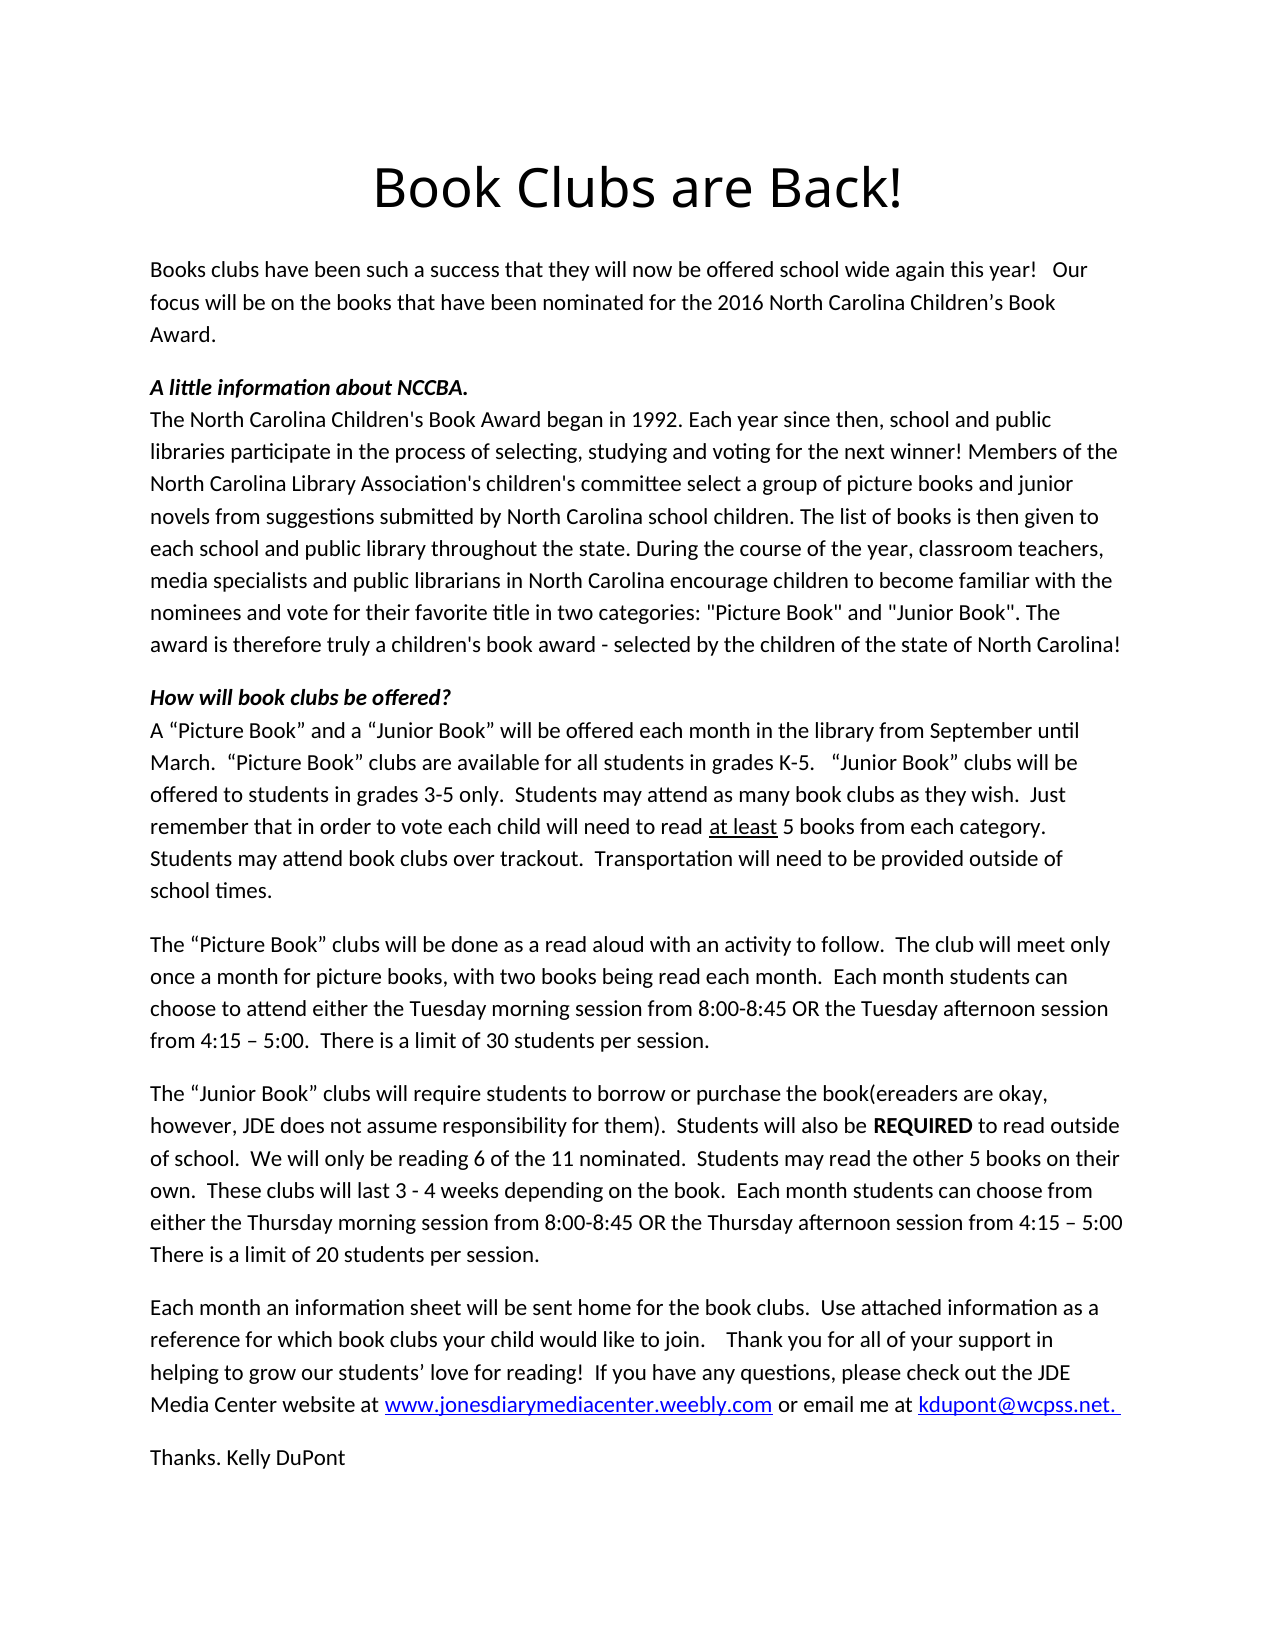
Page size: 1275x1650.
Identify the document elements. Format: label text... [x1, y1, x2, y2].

text Books clubs have been such a success that they will now be offered school wide again this year! Our focus will be on the books that have been nominated for the 2016 North Carolina Children’s Book Award. [150, 256, 1125, 348]
text Book Clubs are Back! [150, 150, 1125, 224]
text The “Junior Book” clubs will require students to borrow or purchase the book(ereaders are okay, however, JDE does not assume responsibility for them). Students will also be REQUIRED to read outside of school. We will only be reading 6 of the 11 nominated. Students may read the other 5 books on their own. These clubs will last 3 - 4 weeks depending on the book. Each month students can choose from either the Thursday morning session from 8:00-8:45 OR the Thursday afternoon session from 4:15 – 5:00 There is a limit of 20 students per session. [150, 1079, 1125, 1268]
text The “Picture Book” clubs will be done as a read aloud with an activity to follow. The club will meet only once a month for picture books, with two books being read each month. Each month students can choose to attend either the Tuesday morning session from 8:00-8:45 OR the Tuesday afternoon session from 4:15 – 5:00. There is a limit of 30 students per session. [150, 930, 1125, 1054]
text How will book clubs be offered? [150, 683, 1125, 712]
text A little information about NCCBA. [150, 373, 1125, 401]
text A “Picture Book” and a “Junior Book” will be offered each month in the library from September until March. “Picture Book” clubs are available for all students in grades K-5. “Junior Book” clubs will be offered to students in grades 3-5 only. Students may attend as many book clubs as they wish. Just remember that in order to vote each child will need to read at least 5 books from each category. Students may attend book clubs over trackout. Transportation will need to be provided outside of school times. [150, 716, 1125, 905]
text Each month an information sheet will be sent home for the book clubs. Use attached information as a reference for which book clubs your child would like to join. Thank you for all of your support in helping to grow our students’ love for reading! If you have any questions, please check out the JDE Media Center website at www.jonesdiarymediacenter.weebly.com or email me at kdupont@wcpss.net. [150, 1293, 1125, 1418]
text Thanks. Kelly DuPont [150, 1443, 1125, 1471]
text The North Carolina Children's Book Award began in 1992. Each year since then, school and public libraries participate in the process of selecting, studying and voting for the next winner! Members of the North Carolina Library Association's children's committee select a group of picture books and junior novels from suggestions submitted by North Carolina school children. The list of books is then given to each school and public library throughout the state. During the course of the year, classroom teachers, media specialists and public librarians in North Carolina encourage children to become familiar with the nominees and vote for their favorite title in two categories: "Picture Book" and "Junior Book". The award is therefore truly a children's book award - selected by the children of the state of North Carolina! [150, 405, 1125, 658]
